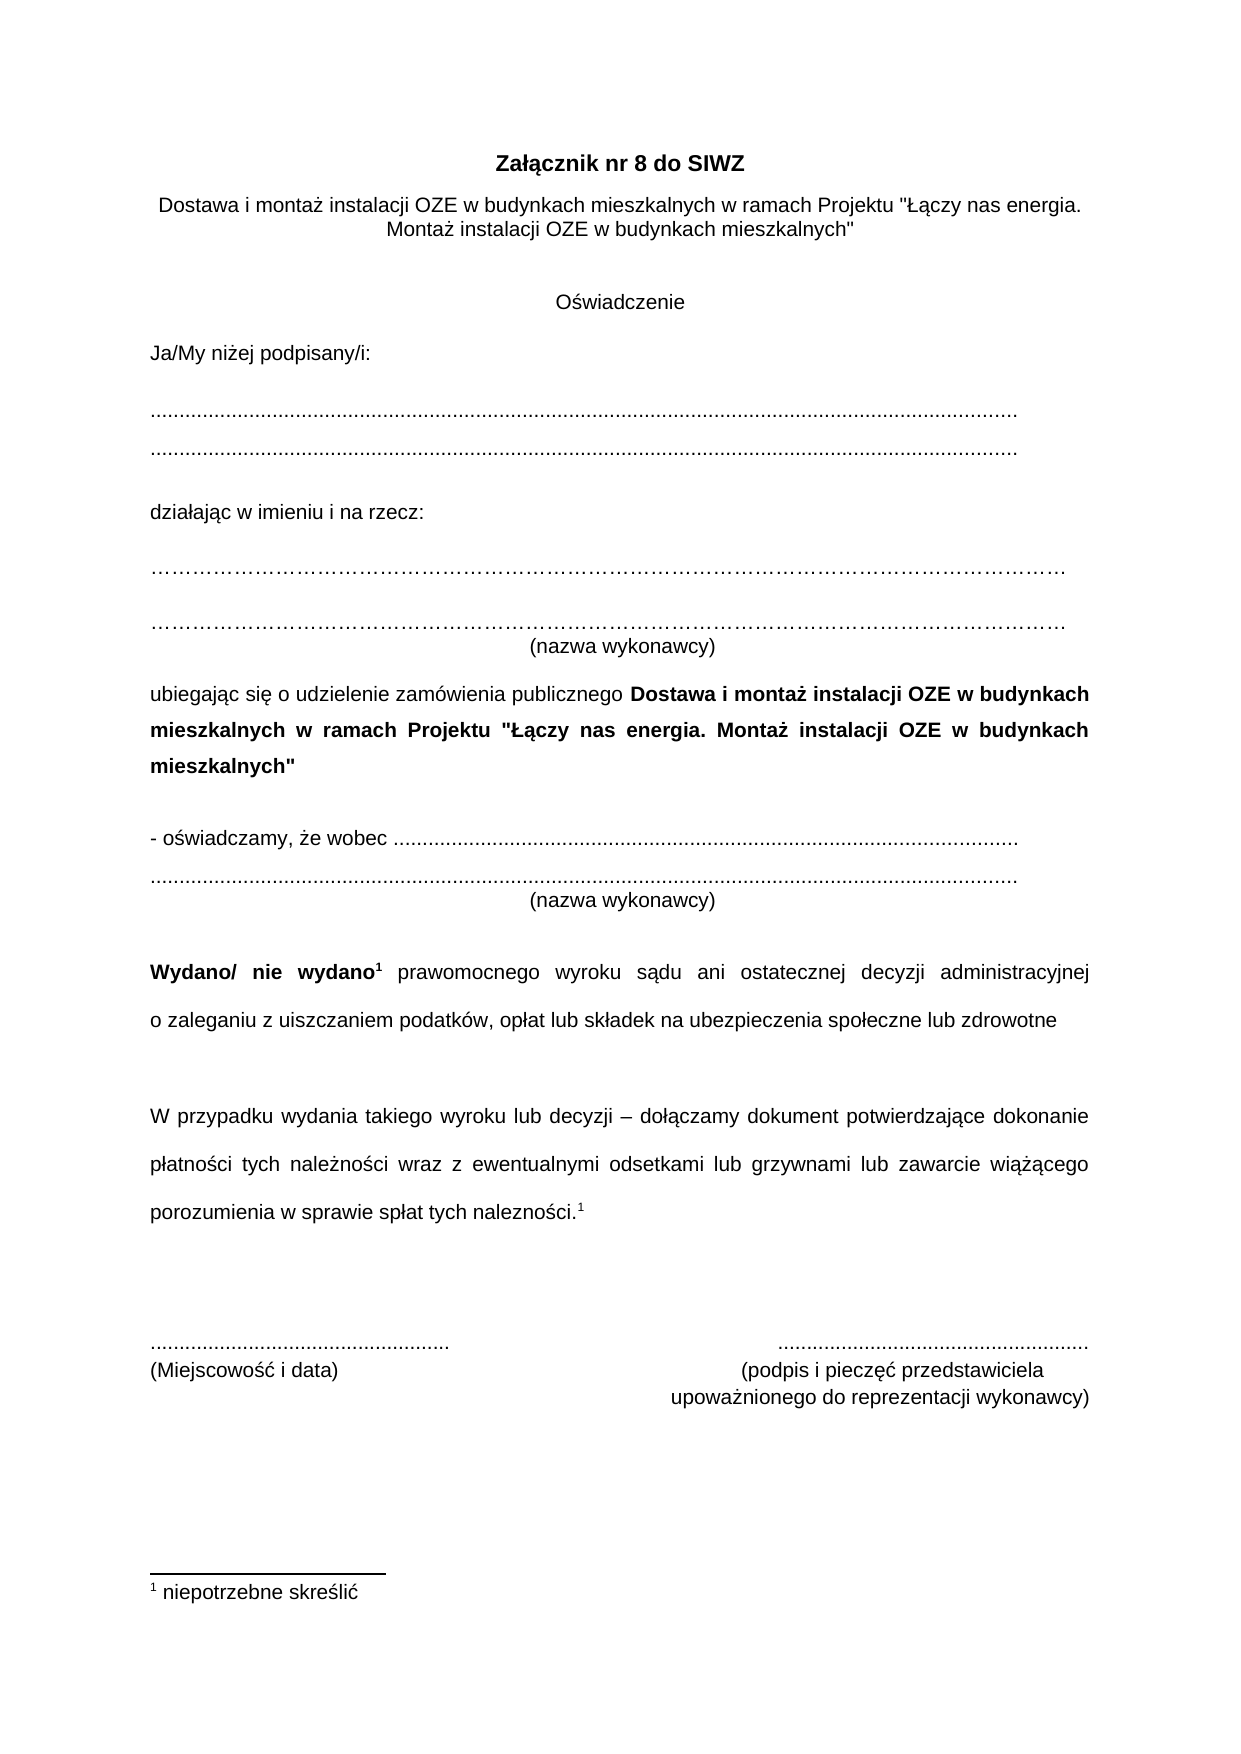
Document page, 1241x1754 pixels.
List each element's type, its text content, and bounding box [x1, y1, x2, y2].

text ubiegając się o udzielenie zamówienia publicznego Dostawa i montaż instalacji OZE w budynkach mieszkalnych w ramach Projektu "Łączy nas energia. Montaż instalacji OZE w budynkach mieszkalnych" - oświadczamy, że wobec [150, 682, 1090, 850]
text …………………………………………………………………………………………………………………… [150, 528, 1090, 579]
text W przypadku wydania takiego wyroku lub decyzji – dołączamy dokument potwierdzające dokonanie płatności tych należności wraz z ewentualnymi odsetkami lub grzywnami lub zawarcie wiążącego porozumienia w sprawie spłat tych nalezności.1 [150, 1104, 1090, 1223]
text Oświadczenie [150, 289, 1090, 313]
text Ja/My niżej podpisany/i: [150, 341, 1090, 365]
text upoważnionego do reprezentacji wykonawcy) [150, 1385, 1090, 1439]
text .................................................... ...................................................... (Miejscowość i data) (podpis i pieczęć przedstawiciela [150, 1302, 1090, 1381]
text Dostawa i montaż instalacji OZE w budynkach mieszkalnych w ramach Projektu "Łączy nas energia. Montaż instalacji OZE w budynkach mieszkalnych" [150, 193, 1090, 241]
text (nazwa wykonawcy) [150, 888, 1090, 912]
text …………………………………………………………………………………………………………………… (nazwa wykonawcy) [150, 610, 1090, 658]
text działając w imieniu i na rzecz: [150, 500, 1090, 524]
text Załącznik nr 8 do SIWZ [150, 150, 1090, 176]
text Wydano/ nie wydano prawomocnego wyroku sądu ani ostatecznej decyzji administracyjnej o zaleganiu z uiszczaniem podatków, opłat lub składek na ubezpieczenia społeczne lub zdrowotne [150, 960, 1090, 1032]
